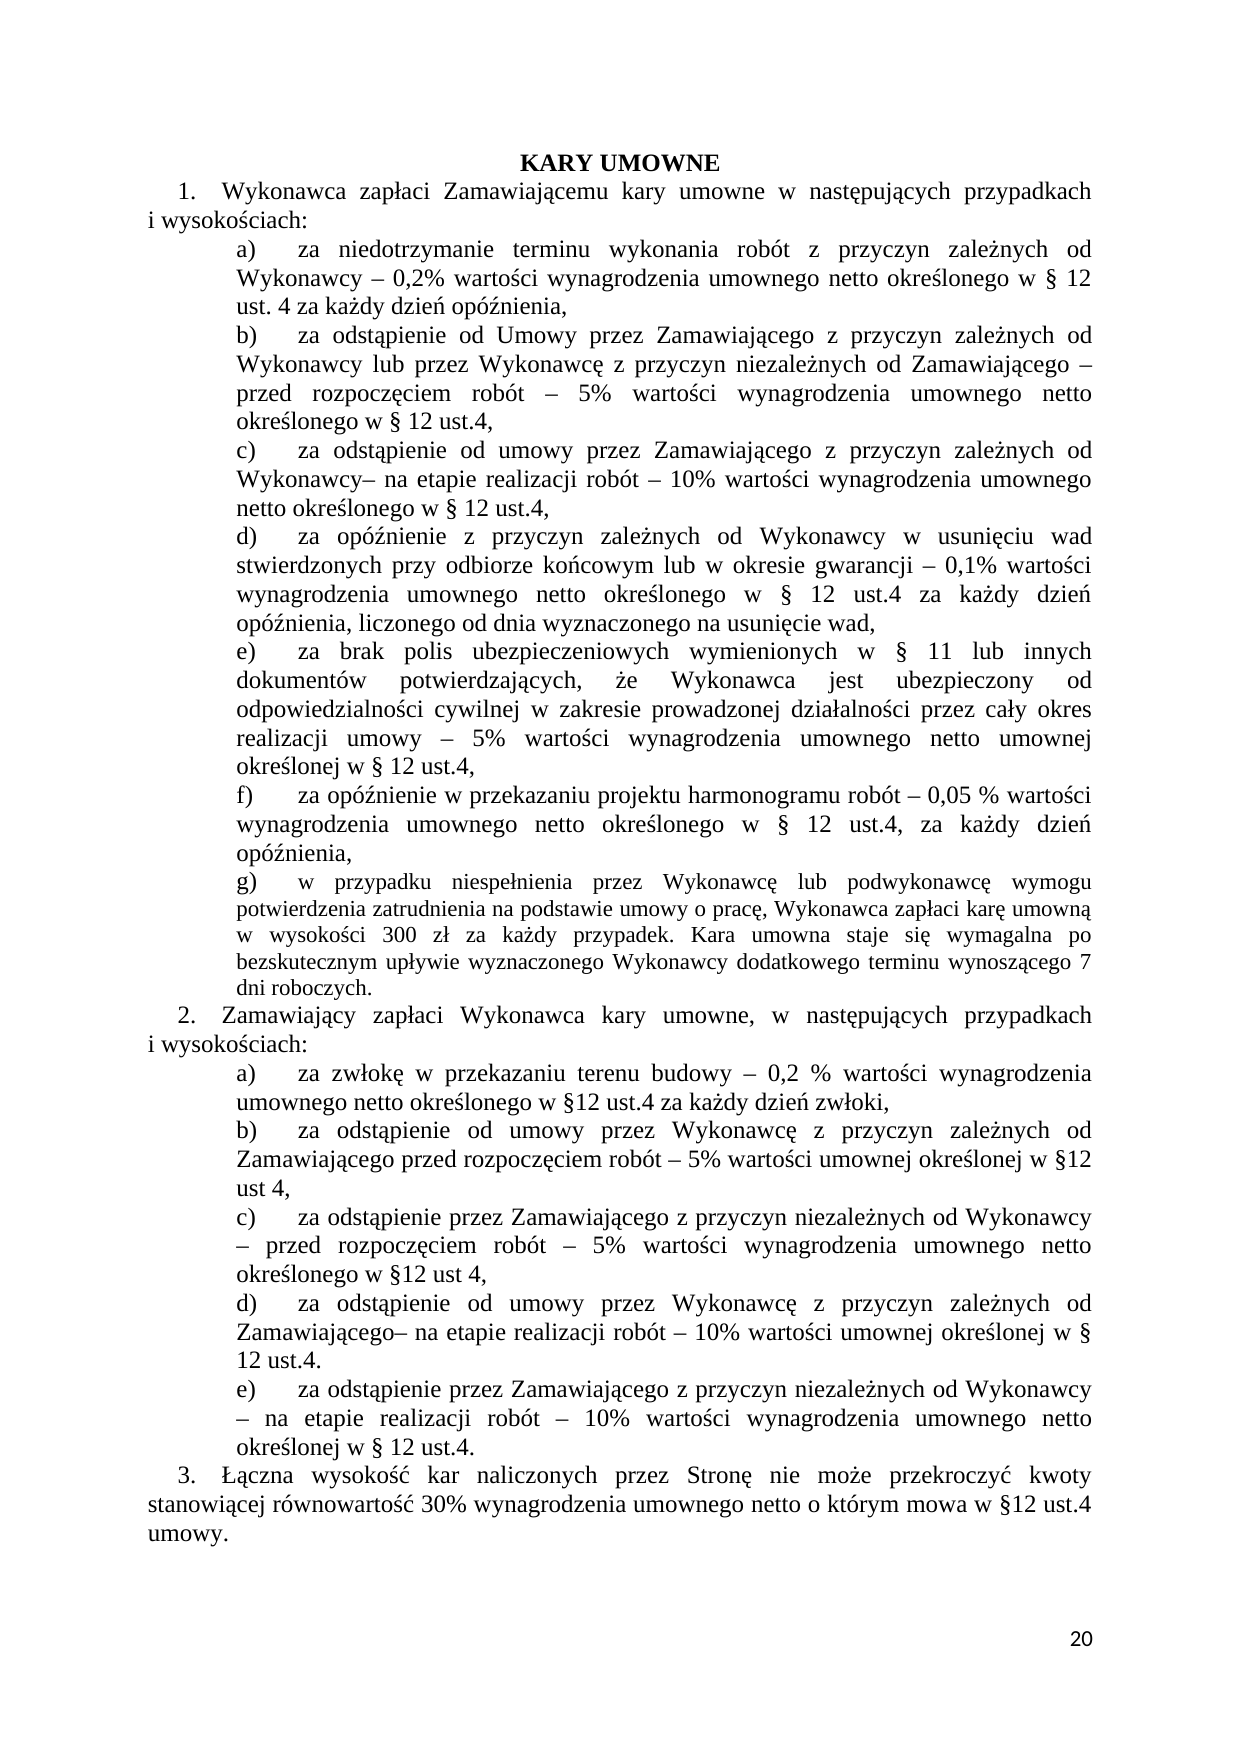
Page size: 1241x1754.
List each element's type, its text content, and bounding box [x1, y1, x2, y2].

list za niedotrzymanie terminu wykonania robót z przyczyn zależnych od Wykonawcy – 0,2% wartości wynagrodzenia umownego netto określonego w § 12 ust. 4 za każdy dzień opóźnienia, [236, 234, 1093, 320]
list za odstąpienie od umowy przez Zamawiającego z przyczyn zależnych od Wykonawcy– na etapie realizacji robót – 10% wartości wynagrodzenia umownego netto określonego w § 12 ust.4, [236, 435, 1093, 521]
list Łączna wysokość kar naliczonych przez Stronę nie może przekroczyć kwoty stanowiącej równowartość 30% wynagrodzenia umownego netto o którym mowa w §12 ust.4 umowy. [148, 1461, 1093, 1547]
list Wykonawca zapłaci Zamawiającemu kary umowne w następujących przypadkach i wysokościach: [148, 176, 1093, 234]
list za odstąpienie przez Zamawiającego z przyczyn niezależnych od Wykonawcy – na etapie realizacji robót – 10% wartości wynagrodzenia umownego netto określonej w § 12 ust.4. [236, 1374, 1093, 1461]
list za opóźnienie w przekazaniu projektu harmonogramu robót – 0,05 % wartości wynagrodzenia umownego netto określonego w § 12 ust.4, za każdy dzień opóźnienia, [236, 780, 1093, 866]
list za opóźnienie z przyczyn zależnych od Wykonawcy w usunięciu wad stwierdzonych przy odbiorze końcowym lub w okresie gwarancji – 0,1% wartości wynagrodzenia umownego netto określonego w § 12 ust.4 za każdy dzień opóźnienia, liczonego od dnia wyznaczonego na usunięcie wad, [236, 521, 1093, 636]
text KARY UMOWNE [148, 148, 1093, 176]
list w przypadku niespełnienia przez Wykonawcę lub podwykonawcę wymogu potwierdzenia zatrudnienia na podstawie umowy o pracę, Wykonawca zapłaci karę umowną w wysokości 300 zł za każdy przypadek. Kara umowna staje się wymagalna po bezskutecznym upływie wyznaczonego Wykonawcy dodatkowego terminu wynoszącego 7 dni roboczych. [236, 866, 1093, 1001]
list za odstąpienie przez Zamawiającego z przyczyn niezależnych od Wykonawcy – przed rozpoczęciem robót – 5% wartości wynagrodzenia umownego netto określonego w §12 ust 4, [236, 1202, 1093, 1288]
list za brak polis ubezpieczeniowych wymienionych w § 11 lub innych dokumentów potwierdzających, że Wykonawca jest ubezpieczony od odpowiedzialności cywilnej w zakresie prowadzonej działalności przez cały okres realizacji umowy – 5% wartości wynagrodzenia umownego netto umownej określonej w § 12 ust.4, [236, 636, 1093, 780]
list za odstąpienie od Umowy przez Zamawiającego z przyczyn zależnych od Wykonawcy lub przez Wykonawcę z przyczyn niezależnych od Zamawiającego – przed rozpoczęciem robót – 5% wartości wynagrodzenia umownego netto określonego w § 12 ust.4, [236, 320, 1093, 435]
list Zamawiający zapłaci Wykonawca kary umowne, w następujących przypadkach i wysokościach: [148, 1001, 1093, 1058]
list za odstąpienie od umowy przez Wykonawcę z przyczyn zależnych od Zamawiającego– na etapie realizacji robót – 10% wartości umownej określonej w § 12 ust.4. [236, 1288, 1093, 1374]
list za odstąpienie od umowy przez Wykonawcę z przyczyn zależnych od Zamawiającego przed rozpoczęciem robót – 5% wartości umownej określonej w §12 ust 4, [236, 1116, 1093, 1202]
list za zwłokę w przekazaniu terenu budowy – 0,2 % wartości wynagrodzenia umownego netto określonego w §12 ust.4 za każdy dzień zwłoki, [236, 1058, 1093, 1116]
